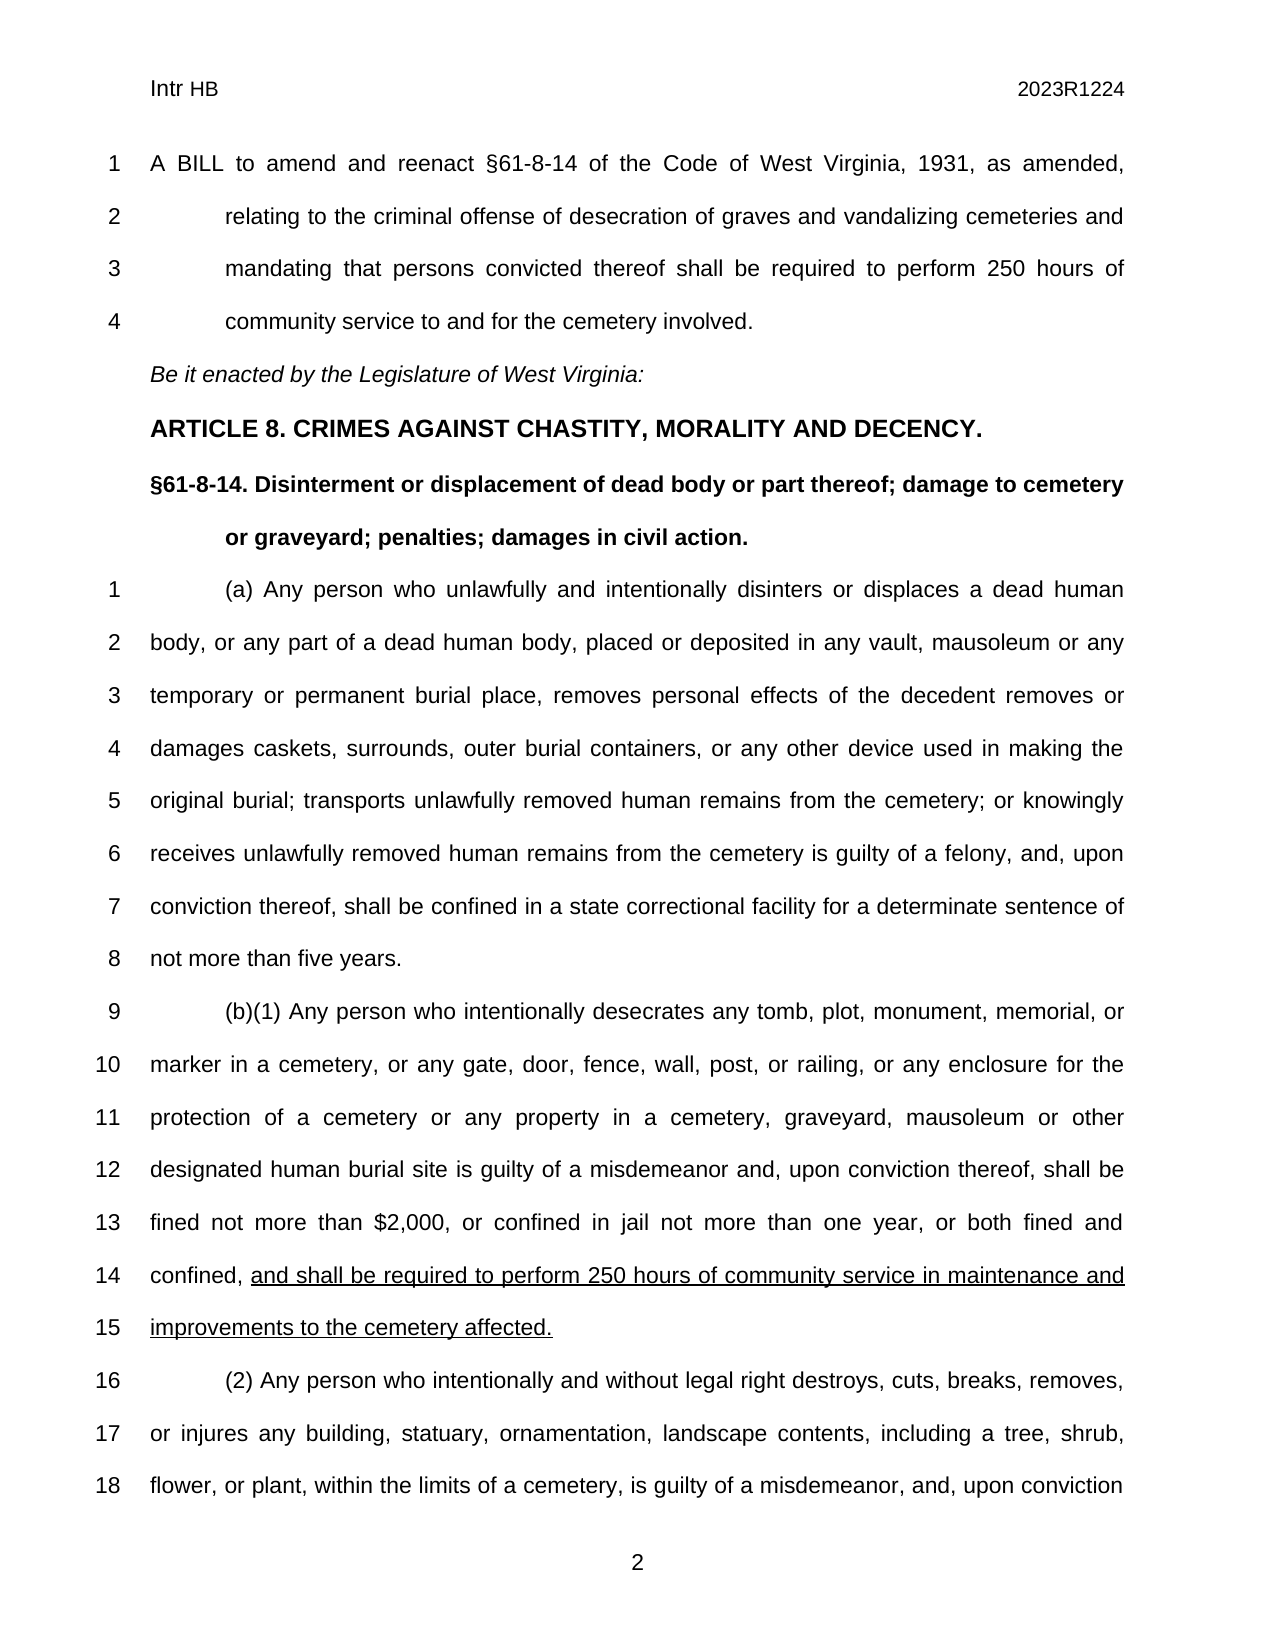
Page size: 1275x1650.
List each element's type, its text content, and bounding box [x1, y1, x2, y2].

text (a) Any person who unlawfully and intentionally disinters or displaces a dead human body, or any part of a dead human body, placed or deposited in any vault, mausoleum or any temporary or permanent burial place, removes personal effects of the decedent removes or damages caskets, surrounds, outer burial containers, or any other device used in making the original burial; transports unlawfully removed human remains from the cemetery; or knowingly receives unlawfully removed human remains from the cemetery is guilty of a felony, and, upon conviction thereof, shall be confined in a state correctional facility for a determinate sentence of not more than five years. [150, 576, 1125, 972]
text (b)(1) Any person who intentionally desecrates any tomb, plot, monument, memorial, or marker in a cemetery, or any gate, door, fence, wall, post, or railing, or any enclosure for the protection of a cemetery or any property in a cemetery, graveyard, mausoleum or other designated human burial site is guilty of a misdemeanor and, upon conviction thereof, shall be fined not more than $2,000, or confined in jail not more than one year, or both fined and confined, and shall be required to perform 250 hours of community service in maintenance and improvements to the cemetery affected. [150, 998, 1125, 1341]
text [150, 1367, 1125, 1499]
subtitle §61-8-14. Disinterment or displacement of dead body or part thereof; damage to cemetery or graveyard; penalties; damages in civil action. [150, 471, 1125, 550]
text Be it enacted by the Legislature of West Virginia: [150, 361, 1125, 387]
title A BILL to amend and reenact §61-8-14 of the Code of West Virginia, 1931, as amended, relating to the criminal offense of desecration of graves and vandalizing cemeteries and mandating that persons convicted thereof shall be required to perform 250 hours of community service to and for the cemetery involved. [150, 150, 1125, 334]
subtitle ARTICLE 8. CRIMES AGAINST CHASTITY, MORALITY AND DECENCY. [150, 413, 1125, 442]
